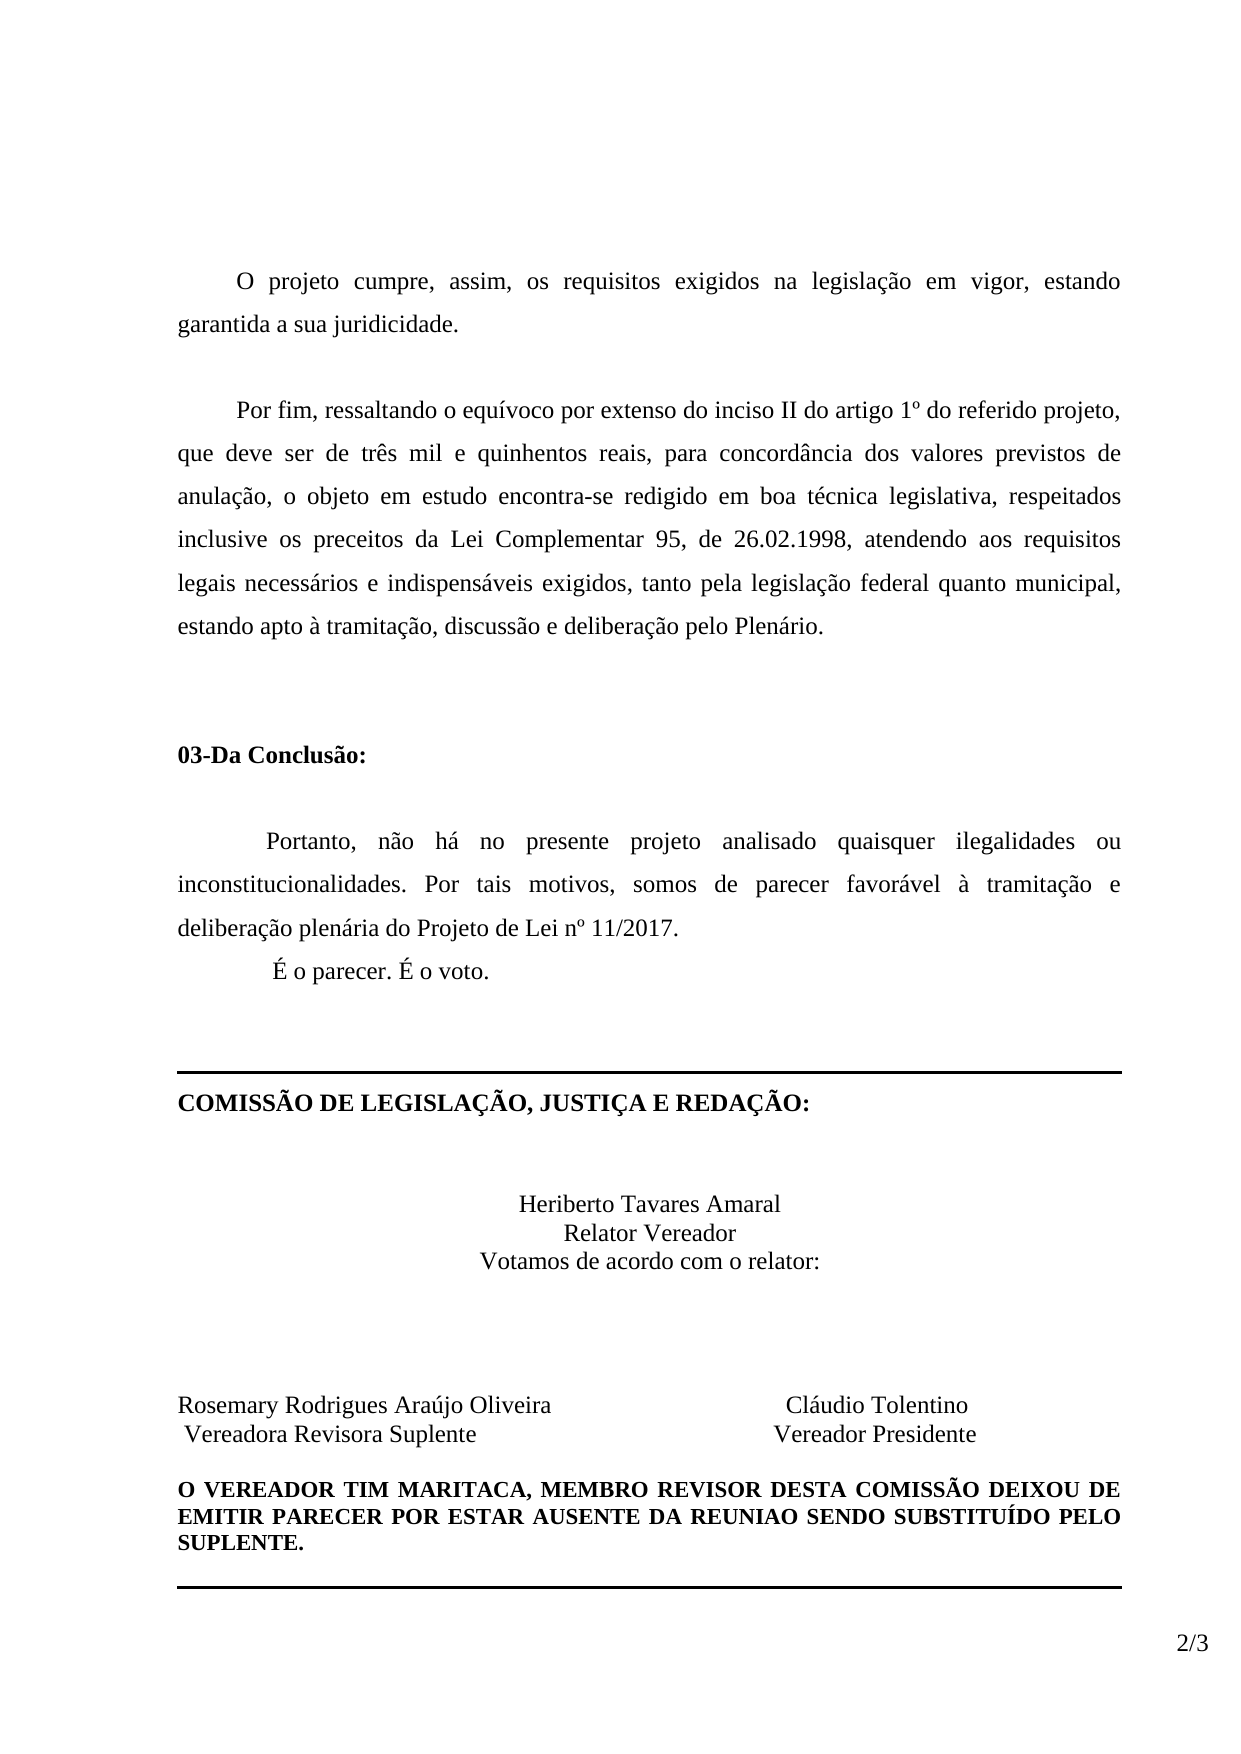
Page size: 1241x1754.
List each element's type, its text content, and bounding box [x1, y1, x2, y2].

text O projeto cumpre, assim, os requisitos exigidos na legislação em vigor, estando garantida a sua juridicidade. [177, 266, 1122, 338]
text Portanto, não há no presente projeto analisado quaisquer ilegalidades ou inconstitucionalidades. Por tais motivos, somos de parecer favorável à tramitação e deliberação plenária do Projeto de Lei nº 11/2017. [177, 826, 1122, 941]
text É o parecer. É o voto. [177, 956, 1122, 984]
text O VEREADOR TIM MARITACA, MEMBRO REVISOR DESTA COMISSÃO DEIXOU DE EMITIR PARECER POR ESTAR AUSENTE DA REUNIAO SENDO SUBSTITUÍDO PELO SUPLENTE. [177, 1476, 1122, 1556]
text Rosemary Rodrigues Araújo Oliveira Cláudio Tolentino [177, 1390, 1122, 1419]
subtitle COMISSÃO DE LEGISLAÇÃO, JUSTIÇA E REDAÇÃO: [177, 1088, 1122, 1117]
text 03-Da Conclusão: [177, 740, 1122, 769]
text Heriberto Tavares Amaral [177, 1189, 1122, 1218]
text Vereadora Revisora Suplente Vereador Presidente [177, 1419, 1122, 1448]
text Por fim, ressaltando o equívoco por extenso do inciso II do artigo 1º do referido projeto, que deve ser de três mil e quinhentos reais, para concordância dos valores previstos de anulação, o objeto em estudo encontra-se redigido em boa técnica legislativa, respeitados inclusive os preceitos da Lei Complementar 95, de 26.02.1998, atendendo aos requisitos legais necessários e indispensáveis exigidos, tanto pela legislação federal quanto municipal, estando apto à tramitação, discussão e deliberação pelo Plenário. [177, 395, 1122, 639]
text Votamos de acordo com o relator: [177, 1246, 1122, 1275]
text Relator Vereador [177, 1218, 1122, 1246]
